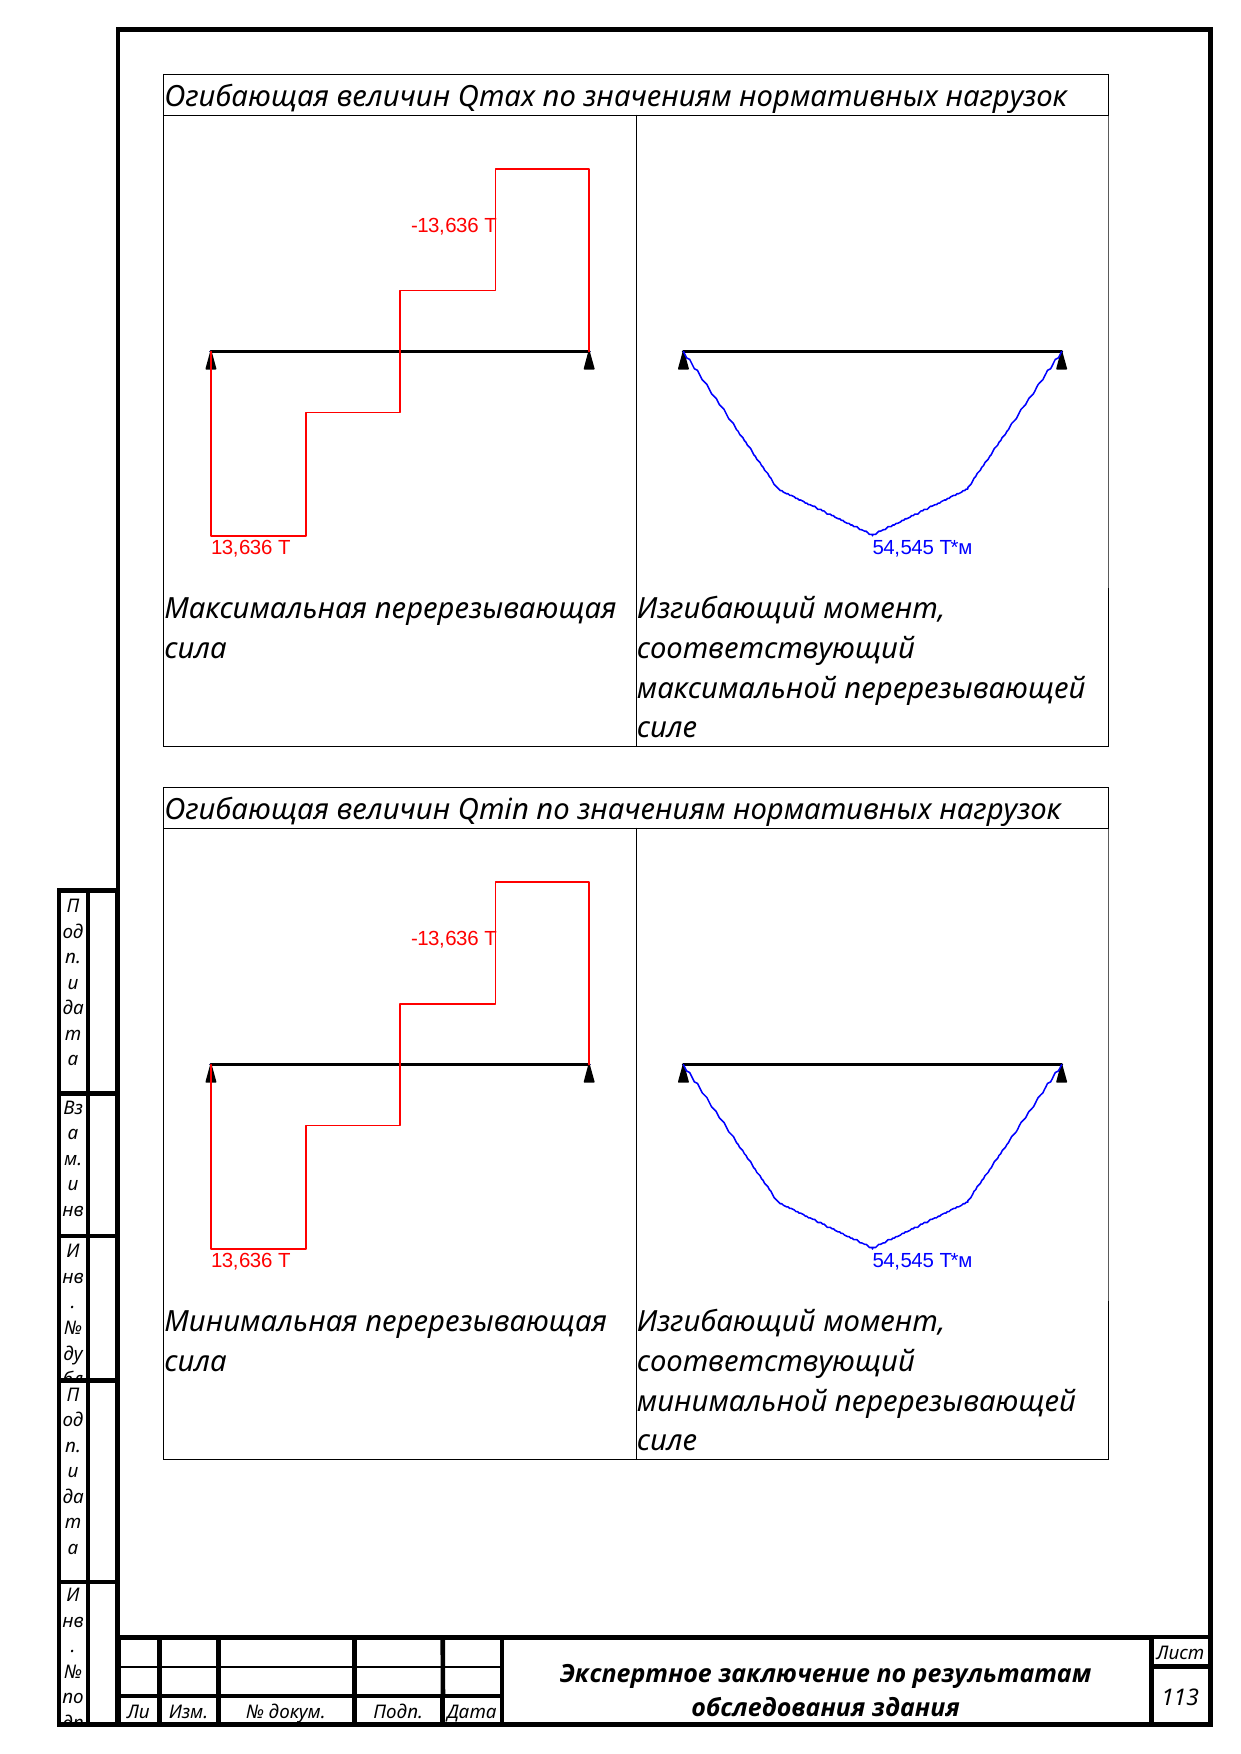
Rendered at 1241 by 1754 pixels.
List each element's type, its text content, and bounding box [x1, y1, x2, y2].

table_header Огибающая величин Qmin по значениям нормативных нагрузок [164, 788, 1108, 828]
table_header Огибающая величин Qmax по значениям нормативных нагрузок [164, 75, 1108, 114]
table_cell Максимальная перерезывающая сила [164, 588, 636, 746]
table_cell Изгибающий момент, соответствующий максимальной перерезывающей силе [637, 588, 1108, 746]
table_cell Минимальная перерезывающая сила [164, 1301, 636, 1459]
table_cell Изгибающий момент, соответствующий минимальной перерезывающей силе [637, 1301, 1108, 1459]
